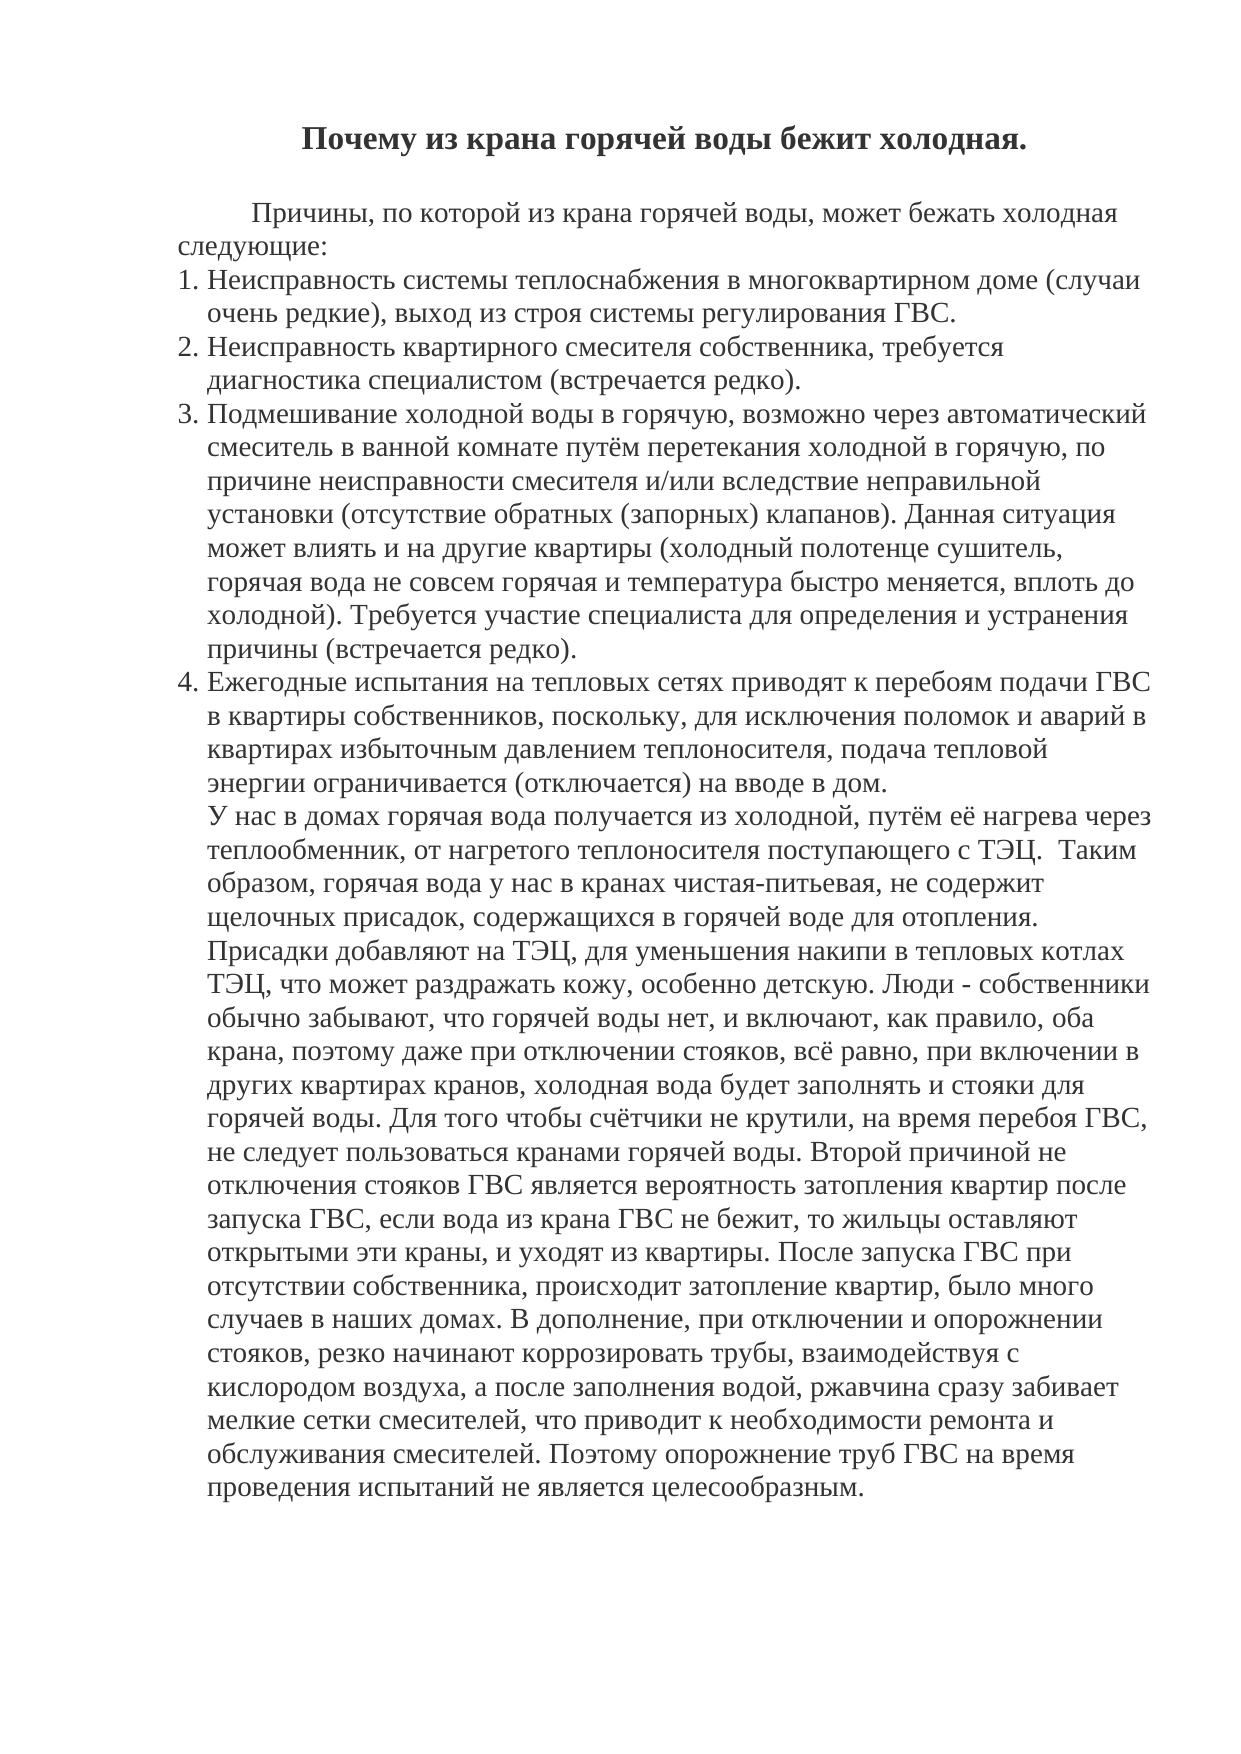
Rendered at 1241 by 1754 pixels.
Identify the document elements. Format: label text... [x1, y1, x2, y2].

list Неисправность квартирного смесителя собственника, требуется диагностика специалистом (встречается редко). [177, 329, 1152, 396]
list Подмешивание холодной воды в горячую, возможно через автоматический смеситель в ванной комнате путём перетекания холодной в горячую, по причине неисправности смесителя и/или вследствие неправильной установки (отсутствие обратных (запорных) клапанов). Данная ситуация может влиять и на другие квартиры (холодный полотенце сушитель, горячая вода не совсем горячая и температура быстро меняется, вплоть до холодной). Требуется участие специалиста для определения и устранения причины (встречается редко). [177, 396, 1152, 664]
list Ежегодные испытания на тепловых сетях приводят к перебоям подачи ГВС в квартиры собственников, поскольку, для исключения поломок и аварий в квартирах избыточным давлением теплоносителя, подача тепловой энергии ограничивается (отключается) на вводе в дом. У нас в домах горячая вода получается из холодной, путём её нагрева через теплообменник, от нагретого теплоносителя поступающего с ТЭЦ. Таким образом, горячая вода у нас в кранах чистая-питьевая, не содержит щелочных присадок, содержащихся в горячей воде для отопления. Присадки добавляют на ТЭЦ, для уменьшения накипи в тепловых котлах ТЭЦ, что может раздражать кожу, особенно детскую. Люди - собственники обычно забывают, что горячей воды нет, и включают, как правило, оба крана, поэтому даже при отключении стояков, всё равно, при включении в других квартирах кранов, холодная вода будет заполнять и стояки для горячей воды. Для того чтобы счётчики не крутили, на время перебоя ГВС, не следует пользоваться кранами горячей воды. Второй причиной не отключения стояков ГВС является вероятность затопления квартир после запуска ГВС, если вода из крана ГВС не бежит, то жильцы оставляют открытыми эти краны, и уходят из квартиры. После запуска ГВС при отсутствии собственника, происходит затопление квартир, было много случаев в наших домах. В дополнение, при отключении и опорожнении стояков, резко начинают коррозировать трубы, взаимодействуя с кислородом воздуха, а после заполнения водой, ржавчина сразу забивает мелкие сетки смесителей, что приводит к необходимости ремонта и обслуживания смесителей. Поэтому опорожнение труб ГВС на время проведения испытаний не является целесообразным. [177, 664, 1152, 1503]
list Неисправность системы теплоснабжения в многоквартирном доме (случаи очень редкие), выход из строя системы регулирования ГВС. [177, 262, 1152, 329]
text Причины, по которой из крана горячей воды, может бежать холодная следующие: [177, 195, 1152, 262]
text Почему из крана горячей воды бежит холодная. [177, 118, 1152, 156]
